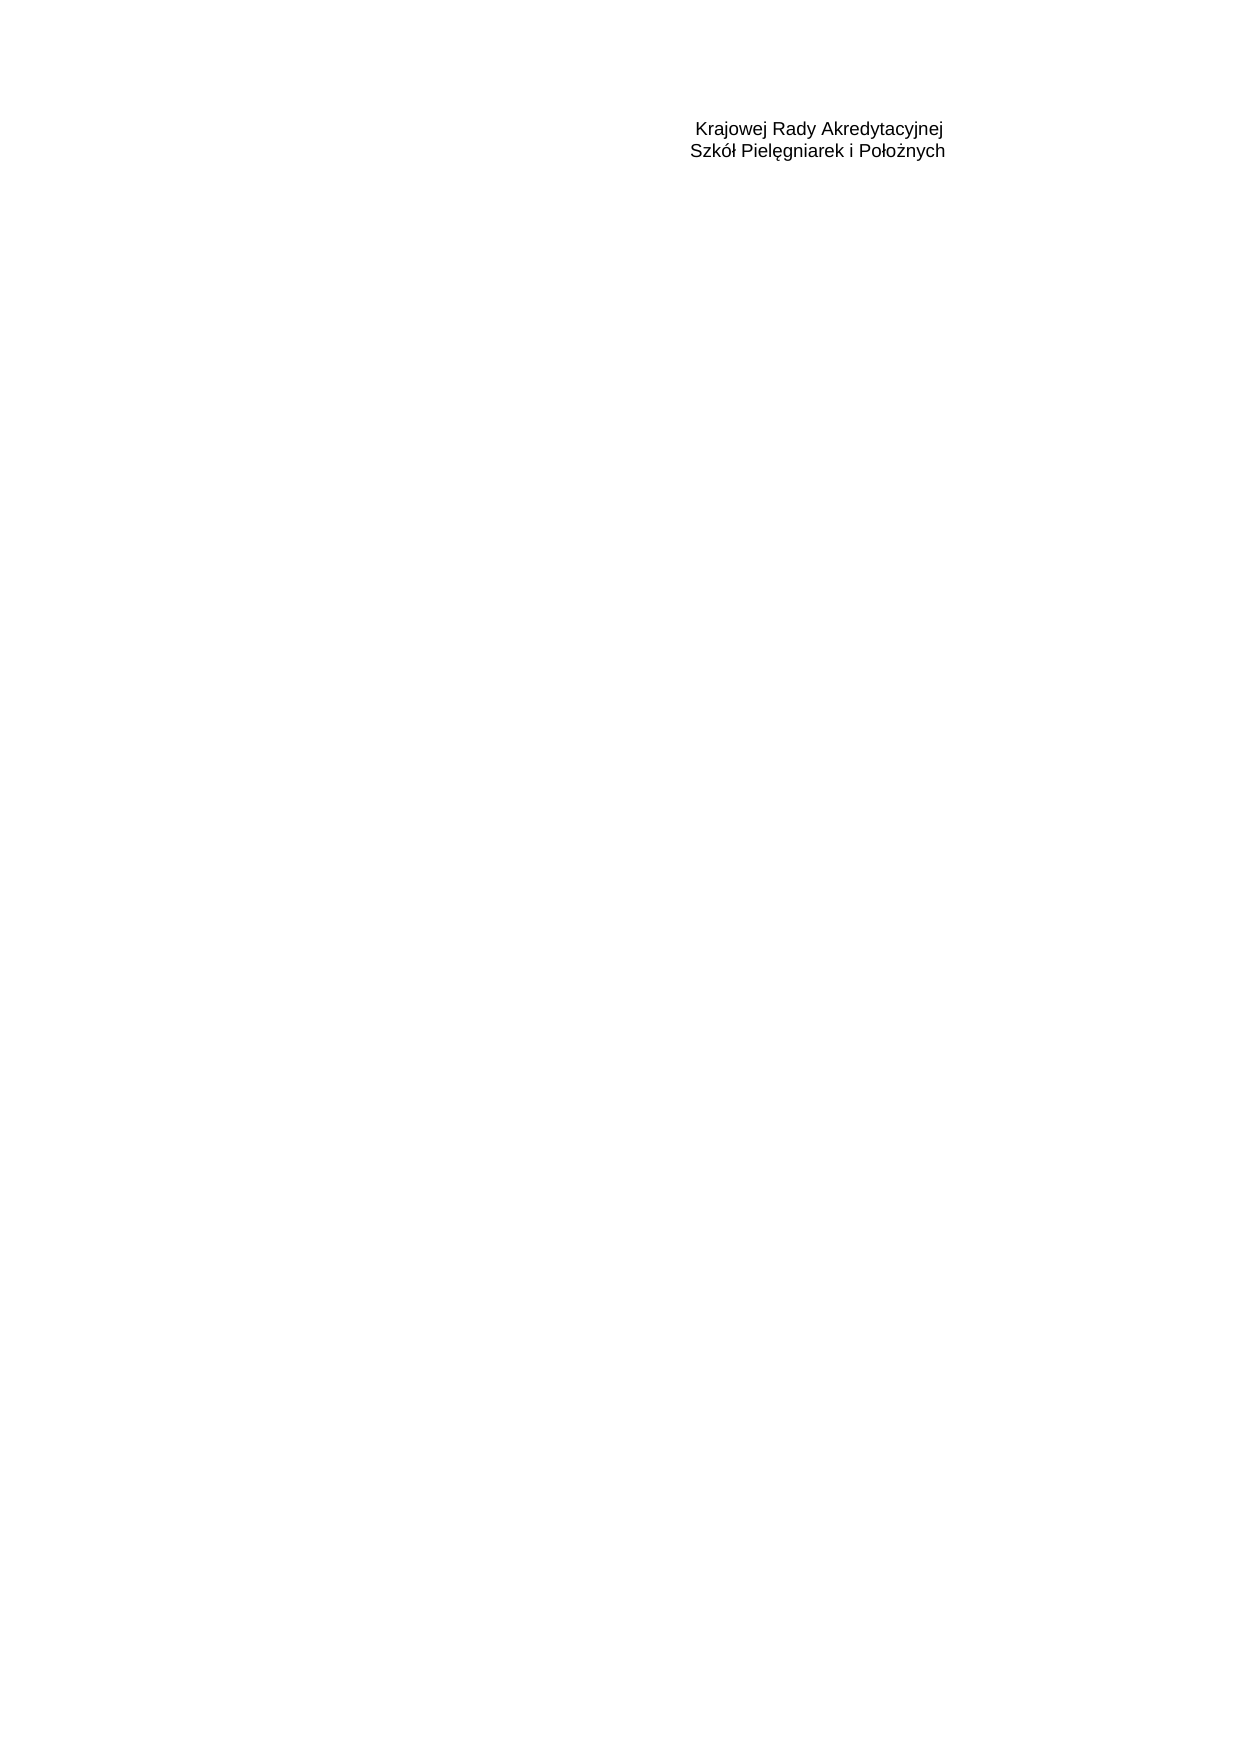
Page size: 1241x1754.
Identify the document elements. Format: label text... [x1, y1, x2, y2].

text Szkół Pielęgniarek i Położnych [664, 140, 1093, 161]
text Krajowej Rady Akredytacyjnej [664, 118, 1093, 140]
